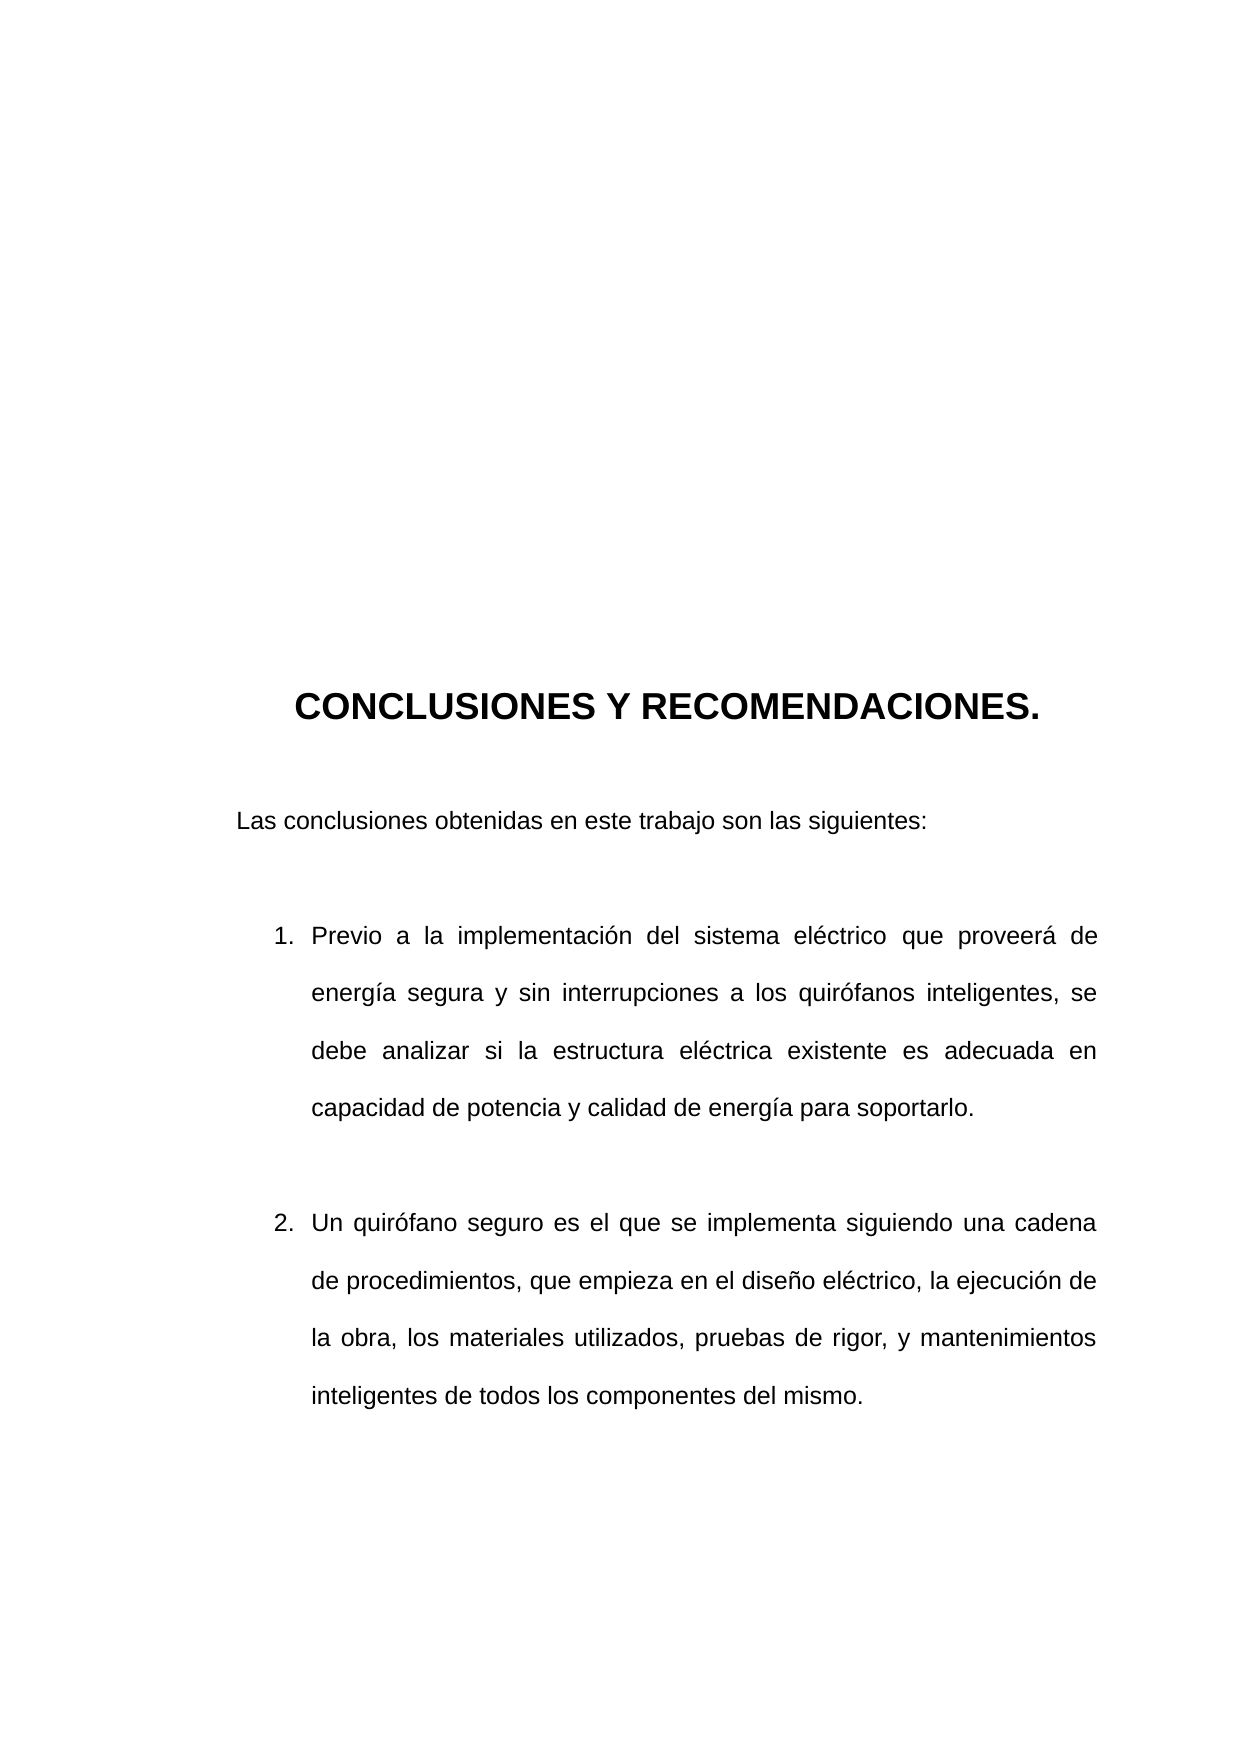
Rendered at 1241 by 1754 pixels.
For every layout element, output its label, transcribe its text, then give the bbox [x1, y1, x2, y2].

text Las conclusiones obtenidas en este trabajo son las siguientes: [236, 806, 1098, 834]
list Previo a la implementación del sistema eléctrico que proveerá de energía segura y sin interrupciones a los quirófanos inteligentes, se debe analizar si la estructura eléctrica existente es adecuada en capacidad de potencia y calidad de energía para soportarlo. [274, 921, 1098, 1122]
subtitle CONCLUSIONES Y RECOMENDACIONES. [236, 684, 1098, 728]
list Un quirófano seguro es el que se implementa siguiendo una cadena de procedimientos, que empieza en el diseño eléctrico, la ejecución de la obra, los materiales utilizados, pruebas de rigor, y mantenimientos inteligentes de todos los componentes del mismo. [274, 1208, 1098, 1409]
